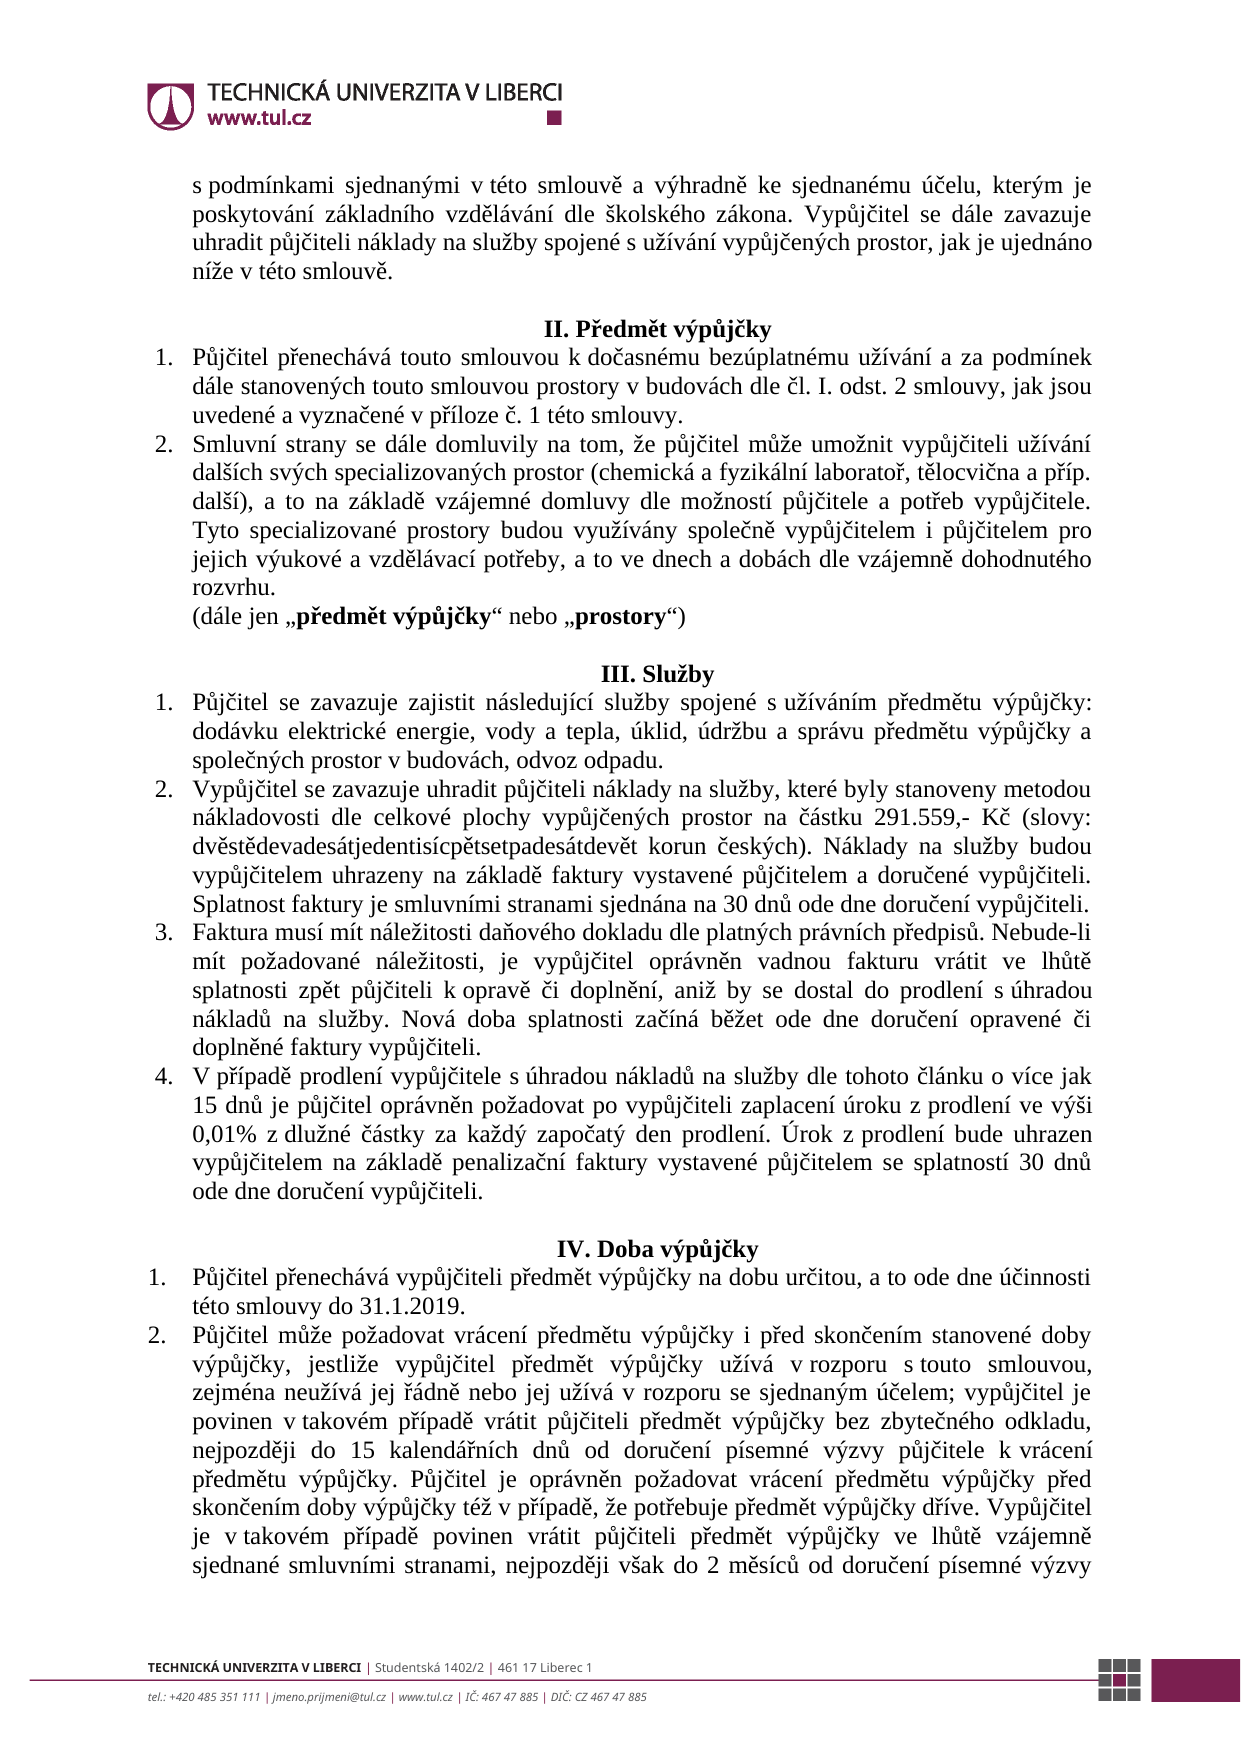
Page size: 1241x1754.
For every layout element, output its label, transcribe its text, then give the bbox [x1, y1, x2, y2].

text IV. Doba výpůjčky [223, 1234, 1092, 1262]
list Vypůjčitel se zavazuje uhradit půjčiteli náklady na služby, které byly stanoveny metodou nákladovosti dle celkové plochy vypůjčených prostor na částku 291.559,- Kč (slovy: dvěstědevadesátjedentisícpětsetpadesátdevět korun českých). Náklady na služby budou vypůjčitelem uhrazeny na základě faktury vystavené půjčitelem a doručené vypůjčiteli. Splatnost faktury je smluvními stranami sjednána na 30 dnů ode dne doručení vypůjčiteli. [154, 774, 1092, 917]
picture [29, 1659, 1241, 1743]
list Faktura musí mít náležitosti daňového dokladu dle platných právních předpisů. Nebude-li mít požadované náležitosti, je vypůjčitel oprávněn vadnou fakturu vrátit ve lhůtě splatnosti zpět půjčiteli k opravě či doplnění, aniž by se dostal do prodlení s úhradou nákladů na služby. Nová doba splatnosti začíná běžet ode dne doručení opravené či doplněné faktury vypůjčiteli. [154, 917, 1092, 1061]
list Půjčitel přenechává vypůjčiteli předmět výpůjčky na dobu určitou, a to ode dne účinnosti této smlouvy do 31.1.2019. [148, 1262, 1092, 1320]
list (dále jen „předmět výpůjčky“ nebo „prostory“) [192, 601, 1092, 630]
list Smluvní strany se dále domluvily na tom, že půjčitel může umožnit vypůjčiteli užívání dalších svých specializovaných prostor (chemická a fyzikální laboratoř, tělocvična a příp. další), a to na základě vzájemné domluvy dle možností půjčitele a potřeb vypůjčitele. Tyto specializované prostory budou využívány společně vypůjčitelem i půjčitelem pro jejich výukové a vzdělávací potřeby, a to ve dnech a dobách dle vzájemně dohodnutého rozvrhu. [154, 429, 1092, 601]
list V případě prodlení vypůjčitele s úhradou nákladů na služby dle tohoto článku o více jak 15 dnů je půjčitel oprávněn požadovat po vypůjčiteli zaplacení úroku z prodlení ve výši 0,01% z dlužné částky za každý započatý den prodlení. Úrok z prodlení bude uhrazen vypůjčitelem na základě penalizační faktury vystavené půjčitelem se splatností 30 dnů ode dne doručení vypůjčiteli. [154, 1061, 1092, 1205]
text II. Předmět výpůjčky [223, 314, 1092, 342]
picture [29, 0, 1241, 163]
list Půjčitel se zavazuje zajistit následující služby spojené s užíváním předmětu výpůjčky: dodávku elektrické energie, vody a tepla, úklid, údržbu a správu předmětu výpůjčky a společných prostor v budovách, odvoz odpadu. [154, 687, 1092, 774]
list Půjčitel přenechává touto smlouvou k dočasnému bezúplatnému užívání a za podmínek dále stanovených touto smlouvou prostory v budovách dle čl. I. odst. 2 smlouvy, jak jsou uvedené a vyznačené v příloze č. 1 této smlouvy. [154, 342, 1092, 429]
text III. Služby [223, 659, 1092, 687]
